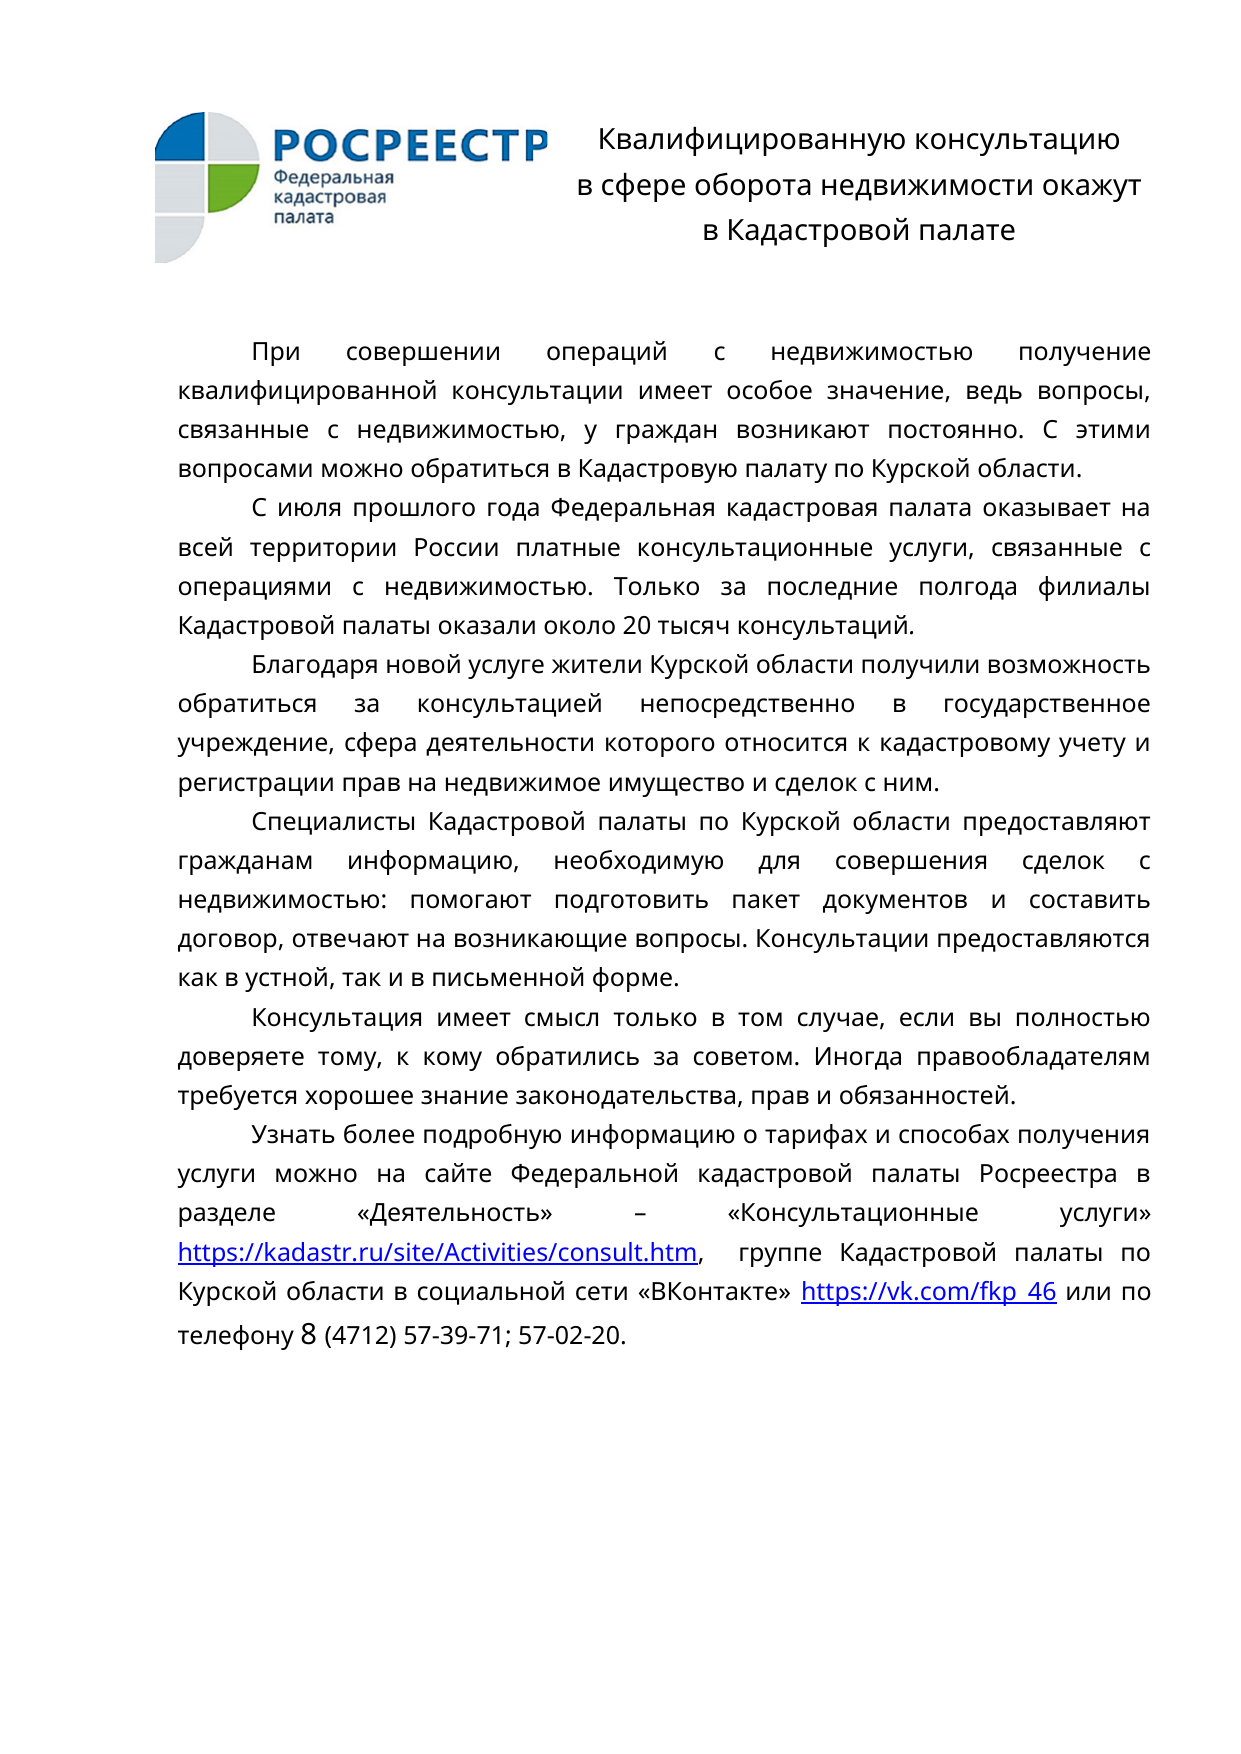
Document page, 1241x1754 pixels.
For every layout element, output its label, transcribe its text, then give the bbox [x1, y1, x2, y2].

text Узнать более подробную информацию о тарифах и способах получения услуги можно на сайте Федеральной кадастровой палаты Росреестра в разделе «Деятельность» – «Консультационные услуги» https://kadastr.ru/site/Activities/consult.htm, группе Кадастровой палаты по Курской области в социальной сети «ВКонтакте» https://vk.com/fkp_46 или по телефону 8 (4712) 57-39-71; 57-02-20. [177, 1117, 1152, 1353]
text Консультация имеет смысл только в том случае, если вы полностью доверяете тому, к кому обратились за советом. Иногда правообладателям требуется хорошее знание законодательства, прав и обязанностей. [177, 999, 1152, 1112]
text Специалисты Кадастровой палаты по Курской области предоставляют гражданам информацию, необходимую для совершения сделок с недвижимостью: помогают подготовить пакет документов и составить договор, отвечают на возникающие вопросы. Консультации предоставляются как в устной, так и в письменной форме. [177, 803, 1152, 994]
text в Кадастровой палате [547, 209, 1152, 249]
text Квалифицированную консультацию [547, 118, 1152, 158]
text Благодаря новой услуге жители Курской области получили возможность обратиться за консультацией непосредственно в государственное учреждение, сфера деятельности которого относится к кадастровому учету и регистрации прав на недвижимое имущество и сделок с ним. [177, 647, 1152, 798]
text в сфере оборота недвижимости окажут [547, 164, 1152, 203]
text При совершении операций с недвижимостью получение квалифицированной консультации имеет особое значение, ведь вопросы, связанные с недвижимостью, у граждан возникают постоянно. С этими вопросами можно обратиться в Кадастровую палату по Курской области. [177, 333, 1152, 485]
text С июля прошлого года Федеральная кадастровая палата оказывает на всей территории России платные консультационные услуги, связанные с операциями с недвижимостью. Только за последние полгода филиалы Кадастровой палаты оказали около 20 тысяч консультаций. [177, 490, 1152, 642]
picture [153, 112, 547, 263]
